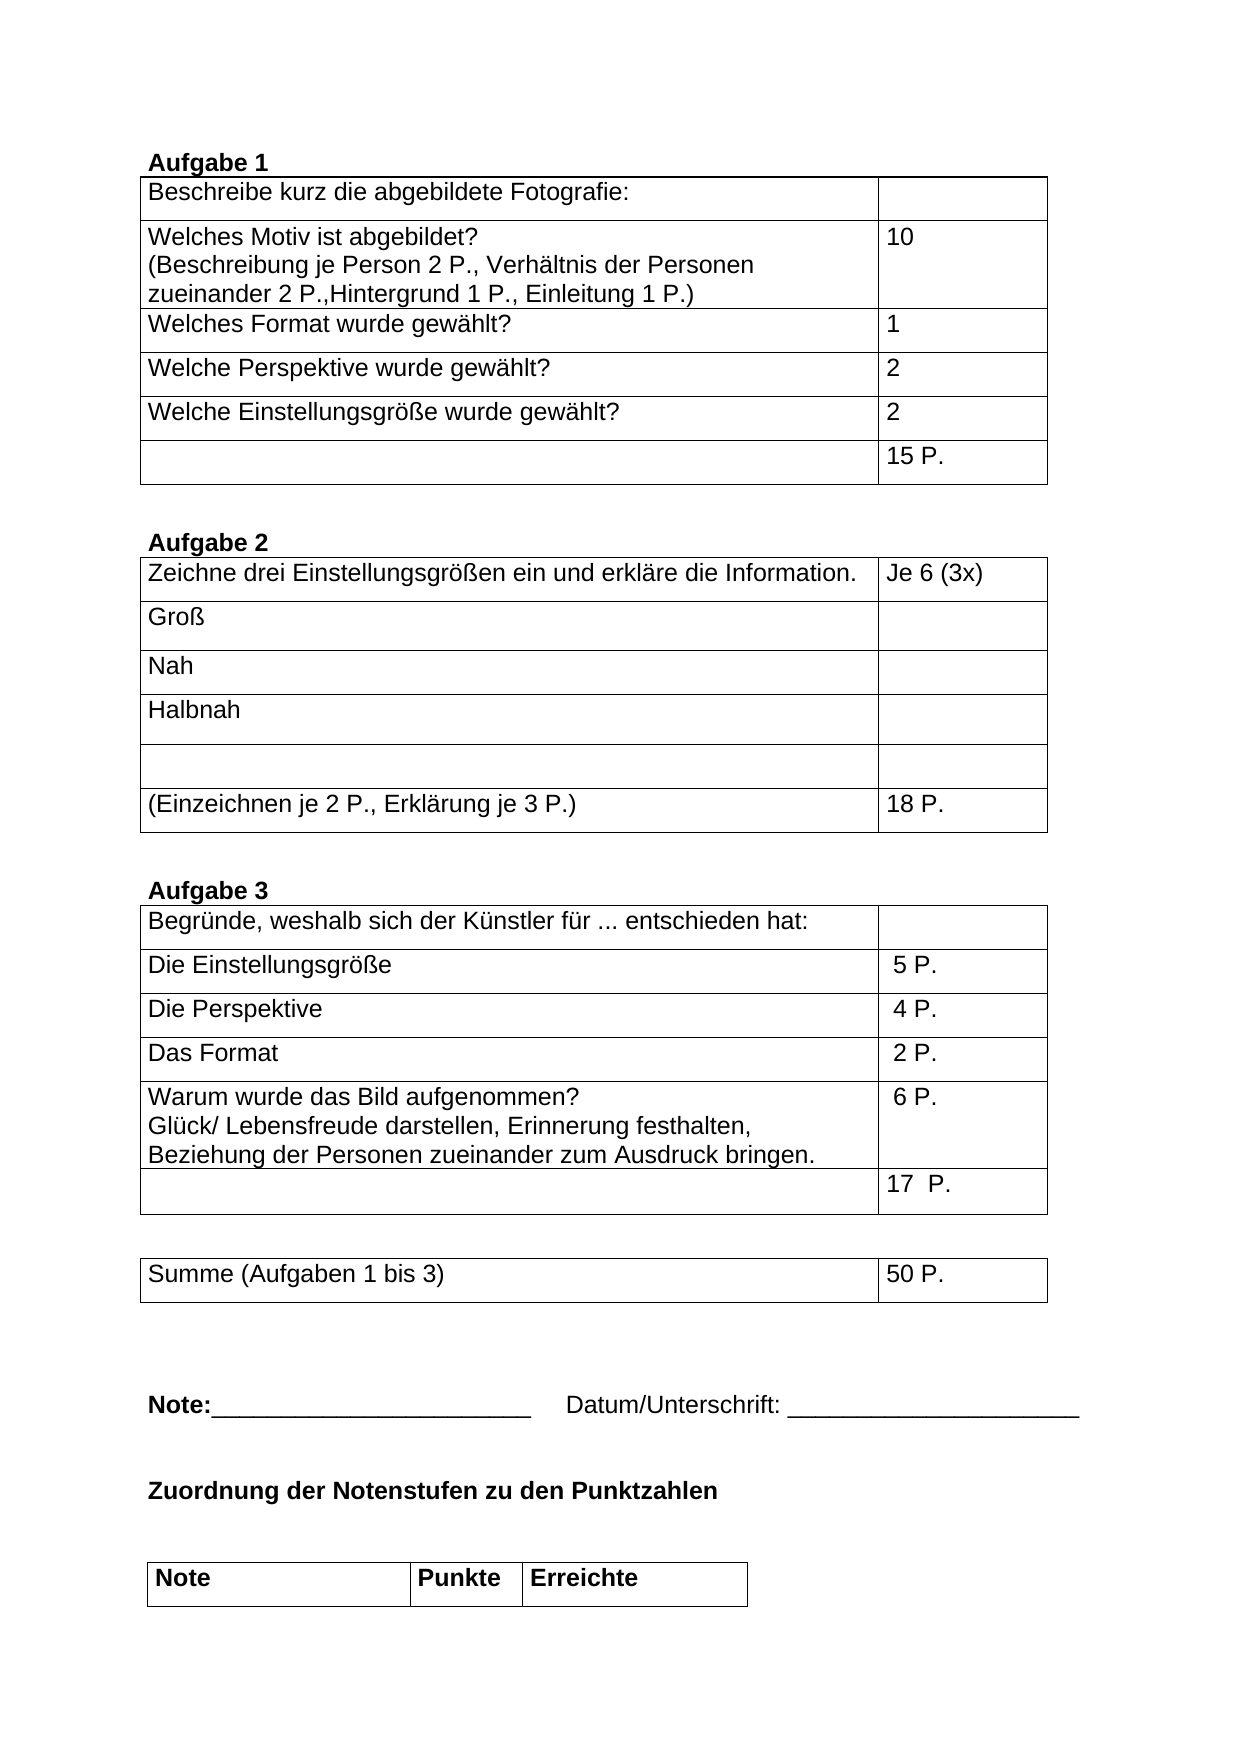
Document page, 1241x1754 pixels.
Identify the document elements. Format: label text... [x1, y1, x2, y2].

table_cell Welche Einstellungsgröße wurde gewählt? [141, 397, 878, 440]
table_cell [141, 745, 878, 788]
table_header Beschreibe kurz die abgebildete Fotografie: [141, 178, 878, 220]
table_header Zeichne drei Einstellungsgrößen ein und erkläre die Information. [141, 558, 878, 601]
subtitle Aufgabe 3 [148, 876, 1093, 905]
table_header [879, 178, 1047, 220]
table_cell 2 [879, 353, 1047, 396]
table_cell 10 [879, 221, 1047, 308]
table_cell [141, 441, 878, 484]
table_header [879, 906, 1047, 949]
table_cell Groß [141, 602, 878, 650]
text Zuordnung der Notenstufen zu den Punktzahlen [148, 1476, 1093, 1504]
table_header Note [148, 1563, 410, 1606]
subtitle Aufgabe 2 [148, 528, 1093, 557]
table_cell [879, 651, 1047, 694]
table_header Summe (Aufgaben 1 bis 3) [141, 1259, 878, 1302]
table_cell Halbnah [141, 695, 878, 744]
table_cell Nah [141, 651, 878, 694]
table_cell 15 P. [879, 441, 1047, 484]
table_cell 18 P. [879, 789, 1047, 832]
table_cell 1 [879, 309, 1047, 352]
table_cell Warum wurde das Bild aufgenommen? Glück/ Lebensfreude darstellen, Erinnerung festhalten, Beziehung der Personen zueinander zum Ausdruck bringen. [141, 1082, 878, 1168]
table_cell 6 P. [879, 1082, 1047, 1168]
table_cell Das Format [141, 1038, 878, 1081]
text Note:_______________________ Datum/Unterschrift: _____________________ [148, 1389, 1093, 1418]
table_header 50 P. [879, 1259, 1047, 1302]
subtitle Aufgabe 1 [148, 148, 1093, 176]
table_cell Welche Perspektive wurde gewählt? [141, 353, 878, 396]
table_header Erreichte Punktzahl [523, 1563, 747, 1606]
table_header Je 6 (3x) [879, 558, 1047, 601]
table_cell Welches Motiv ist abgebildet? (Beschreibung je Person 2 P., Verhältnis der Personen zueinander 2 P.,Hintergrund 1 P., Einleitung 1 P.) [141, 221, 878, 308]
table_cell [879, 745, 1047, 788]
table_cell [879, 695, 1047, 744]
table_header Begründe, weshalb sich der Künstler für ... entschieden hat: [141, 906, 878, 949]
table_cell [141, 1169, 878, 1214]
table_cell 5 P. [879, 950, 1047, 993]
table_header Punkte [411, 1563, 522, 1606]
table_cell 17 P. [879, 1169, 1047, 1214]
table_cell 4 P. [879, 994, 1047, 1037]
table_cell Die Perspektive [141, 994, 878, 1037]
table_cell Die Einstellungsgröße [141, 950, 878, 993]
table_cell [879, 602, 1047, 650]
table_cell 2 [879, 397, 1047, 440]
table_cell (Einzeichnen je 2 P., Erklärung je 3 P.) [141, 789, 878, 832]
table_cell 2 P. [879, 1038, 1047, 1081]
table_cell Welches Format wurde gewählt? [141, 309, 878, 352]
